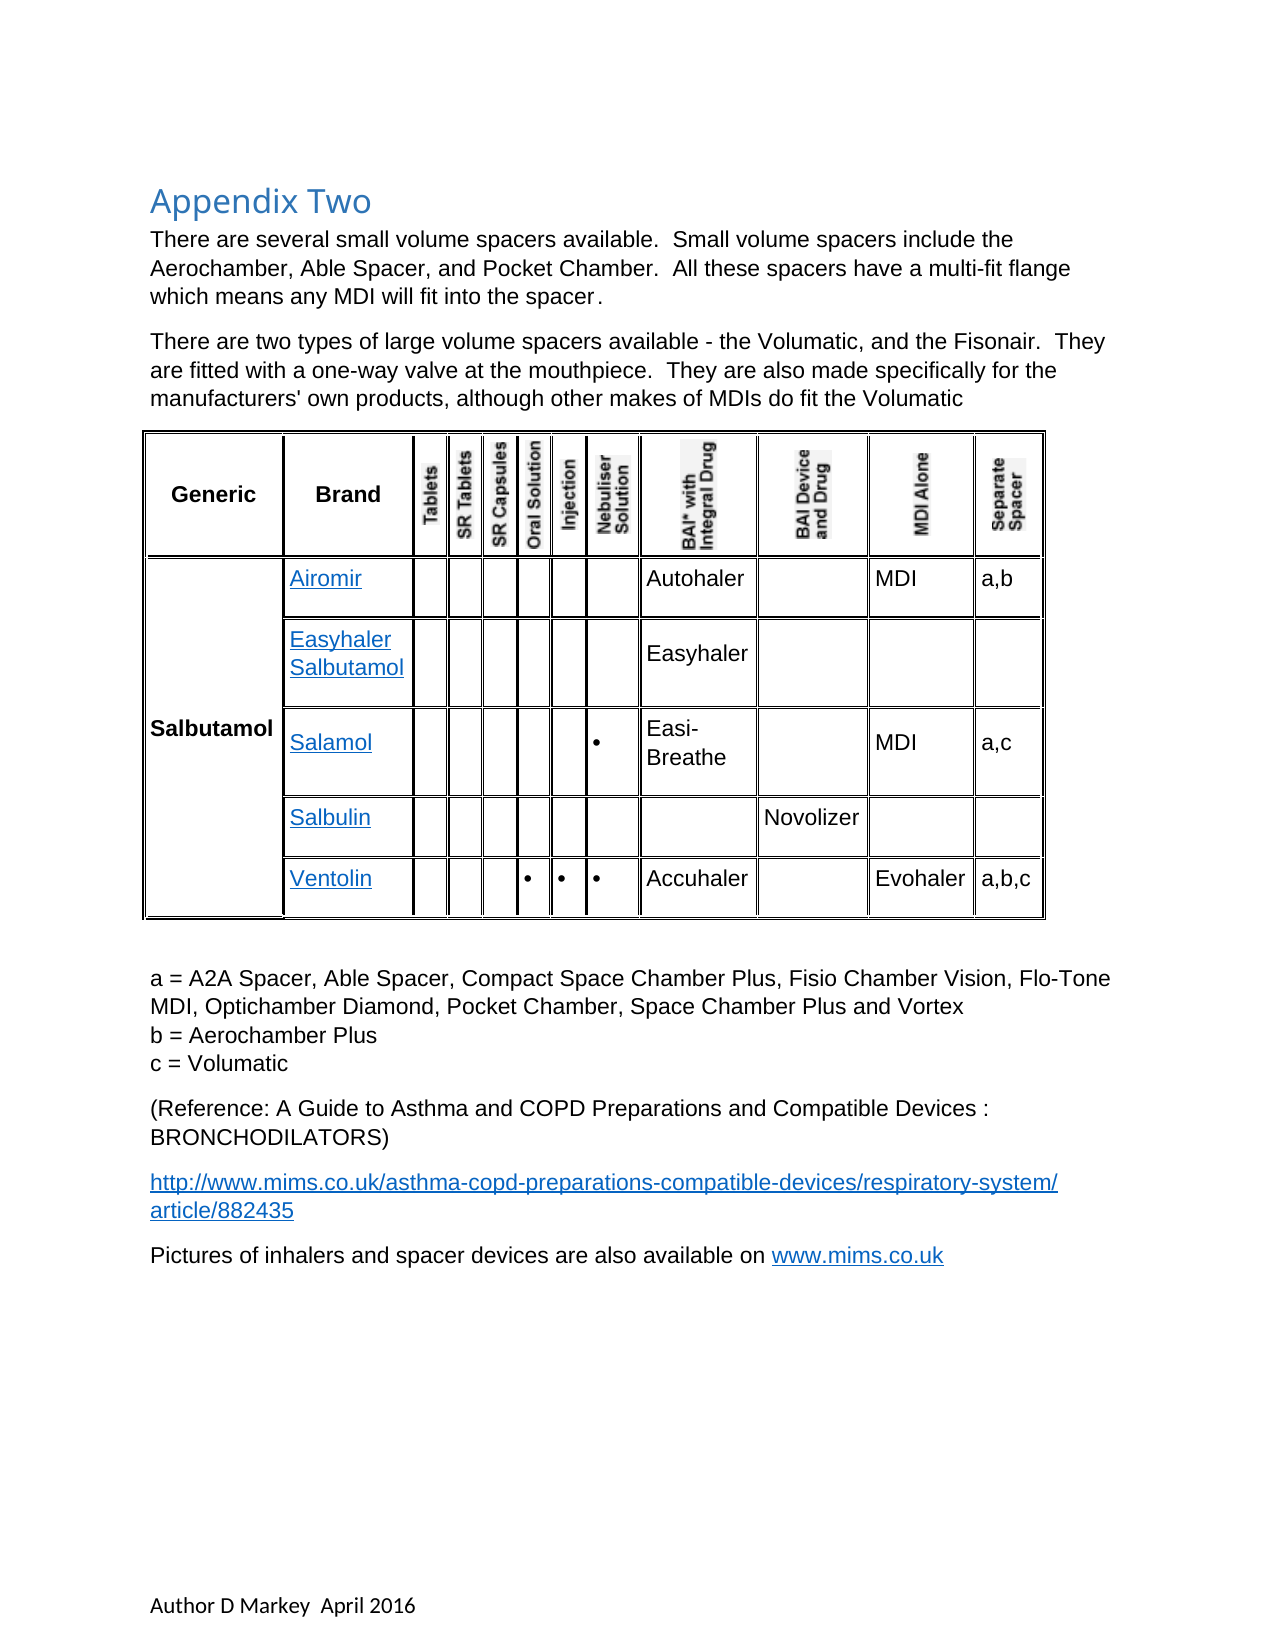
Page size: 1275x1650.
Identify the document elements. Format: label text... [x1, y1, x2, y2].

picture [992, 458, 1027, 531]
table_cell [588, 798, 638, 856]
table_cell Easyhaler Salbutamol [285, 620, 412, 706]
table_cell Easi- Breathe [642, 709, 756, 795]
picture [595, 455, 632, 534]
table_header [975, 434, 1042, 555]
table_cell Easyhaler [642, 620, 756, 706]
table_cell Evohaler [869, 859, 975, 916]
table_cell [758, 859, 869, 916]
table_cell [448, 859, 482, 916]
picture [490, 442, 510, 547]
table_cell [415, 559, 446, 616]
table_header Generic [146, 432, 283, 555]
table_cell [588, 559, 638, 616]
picture [912, 453, 932, 536]
table_cell [415, 709, 446, 795]
text http://www.mims.co.uk/asthma-copd-preparations-compatible-devices/respiratory-system/article/882435 [150, 1169, 1125, 1223]
table_cell MDI [870, 559, 973, 616]
table_cell Salbulin [285, 798, 412, 856]
text There are several small volume spacers available. Small volume spacers include the Aerochamber, Able Spacer, and Pocket Chamber. All these spacers have a multi-fit flange which means any MDI will fit into the spacer. [150, 226, 1125, 309]
table_cell [975, 795, 1044, 856]
picture [525, 440, 544, 549]
table_cell [519, 798, 549, 856]
table_header [413, 432, 448, 555]
table_cell Salbutamol [146, 555, 283, 916]
picture [680, 439, 718, 550]
table_cell [759, 559, 867, 616]
table_cell [484, 709, 516, 795]
table_cell Salamol [285, 709, 412, 795]
table_cell [870, 798, 973, 856]
text a = A2A Spacer, Able Spacer, Compact Space Chamber Plus, Fisio Chamber Vision, Flo-Tone MDI, Optichamber Diamond, Pocket Chamber, Space Chamber Plus and Vortex b = Aerochamber Plus c = Volumatic [150, 965, 1125, 1076]
table_cell [519, 620, 549, 706]
table_cell [976, 616, 1043, 706]
table_header [758, 434, 869, 555]
table_cell [519, 709, 549, 795]
table_header [483, 434, 517, 555]
table_cell • [586, 856, 640, 916]
table_cell a,b [976, 555, 1043, 616]
table_cell [484, 620, 516, 706]
table_cell [413, 856, 448, 916]
table_cell Novolizer [759, 798, 867, 856]
table_cell [484, 559, 516, 616]
table_cell [642, 798, 756, 856]
table_header [586, 432, 640, 555]
picture [455, 450, 475, 539]
table_cell [450, 620, 481, 706]
table_cell [450, 559, 481, 616]
text (Reference: A Guide to Asthma and COPD Preparations and Compatible Devices : BRONCHODILATORS) [150, 1095, 1125, 1150]
table_cell [553, 798, 585, 856]
table_cell [415, 798, 446, 856]
table_cell [588, 620, 638, 706]
subtitle Appendix Two [150, 177, 1125, 223]
text Pictures of inhalers and spacer devices are also available on www.mims.co.uk [150, 1242, 1125, 1269]
text There are two types of large volume spacers available - the Volumatic, and the Fisonair. They are fitted with a one-way valve at the mouthpiece. They are also made specifically for the manufacturers' own products, although other makes of MDIs do fit the Volumatic [150, 328, 1125, 412]
table_cell [450, 709, 481, 795]
table_cell [483, 859, 517, 916]
table_cell a,c [975, 706, 1044, 795]
table_cell [484, 798, 516, 856]
table_cell [553, 709, 585, 795]
table_cell [415, 620, 446, 706]
table_header [517, 434, 552, 555]
table_header [552, 434, 586, 555]
table_cell Airomir [285, 559, 412, 616]
table_cell [450, 798, 481, 856]
table_cell • [588, 709, 638, 795]
table_cell • [551, 859, 586, 916]
table_cell [519, 559, 549, 616]
table_cell • [517, 856, 551, 916]
table_cell Accuhaler [640, 859, 757, 916]
picture [421, 463, 440, 525]
table_header [640, 434, 757, 555]
table_cell [870, 620, 973, 706]
picture [794, 450, 832, 539]
table_cell [759, 620, 867, 706]
table_cell [553, 559, 585, 616]
table_cell Ventolin [283, 859, 413, 916]
table_header [448, 434, 482, 555]
table_cell Autohaler [642, 559, 756, 616]
table_cell [553, 620, 585, 706]
table_header Brand [283, 434, 413, 555]
table_cell a,b,c [975, 856, 1044, 916]
picture [559, 459, 579, 530]
table_cell MDI [870, 709, 973, 795]
table_header [869, 434, 975, 555]
table_cell [759, 709, 867, 795]
